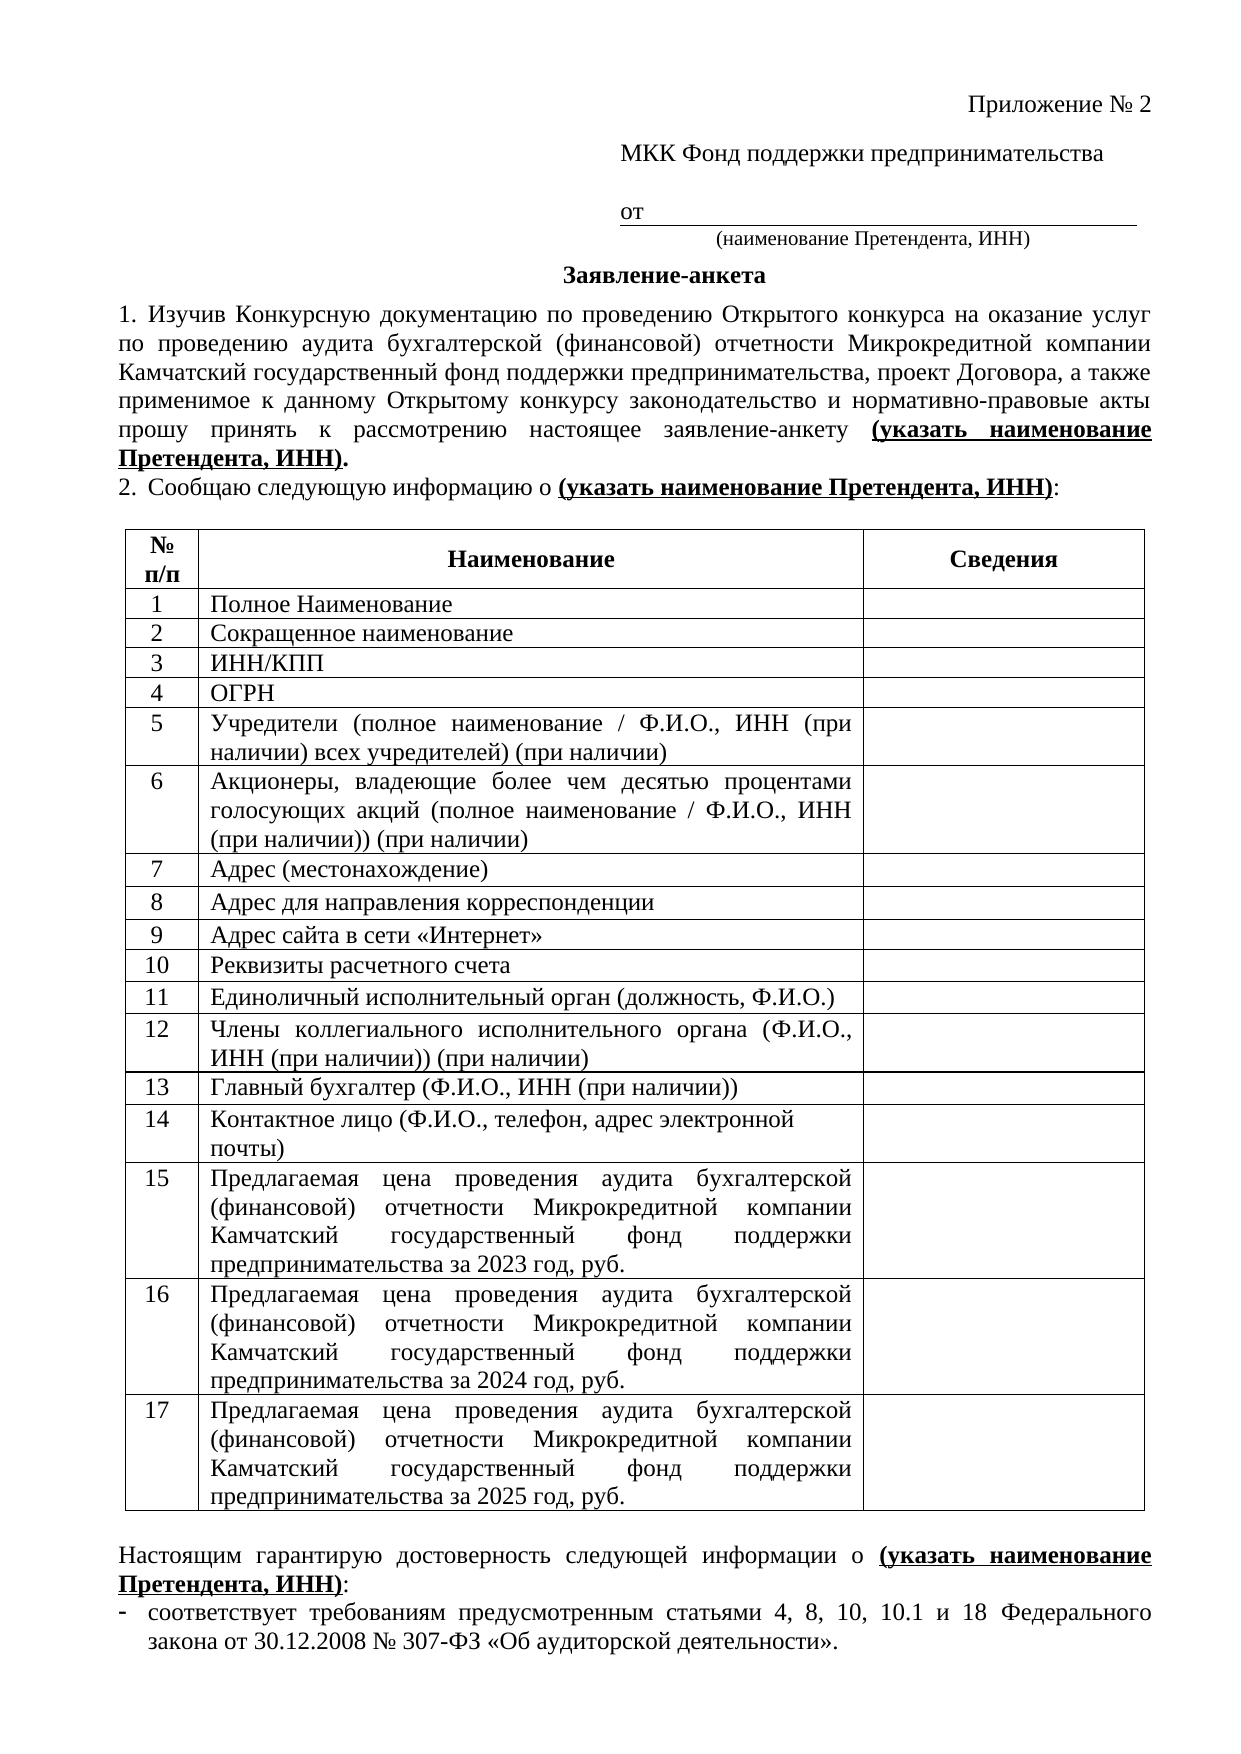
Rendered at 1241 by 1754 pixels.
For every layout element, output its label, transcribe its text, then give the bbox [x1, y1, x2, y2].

table_cell [864, 1105, 1144, 1162]
table_cell 12 [126, 1014, 198, 1071]
text Приложение № 2 [118, 89, 1152, 117]
table_cell Полное Наименование [199, 589, 863, 617]
table_cell 4 [126, 678, 198, 707]
table_cell (наименование Претендента, ИНН) [620, 226, 1137, 249]
table_cell [864, 920, 1144, 949]
table_cell [864, 708, 1144, 765]
table_cell Предлагаемая цена проведения аудита бухгалтерской (финансовой) отчетности Микрокредитной компании Камчатский государственный фонд поддержки предпринимательства за 2023 год, руб. [199, 1163, 863, 1278]
table_cell [864, 1163, 1144, 1278]
table_cell 2 [126, 619, 198, 647]
table_cell 8 [126, 887, 198, 919]
table_cell [864, 1279, 1144, 1394]
table_header от [620, 196, 1137, 224]
table_cell 13 [126, 1073, 198, 1103]
table_cell [864, 1014, 1144, 1071]
table_cell [864, 982, 1144, 1013]
table_cell [864, 1073, 1144, 1103]
table_cell 6 [126, 766, 198, 853]
table_cell 16 [126, 1279, 198, 1394]
table_cell 9 [126, 920, 198, 949]
table_cell Предлагаемая цена проведения аудита бухгалтерской (финансовой) отчетности Микрокредитной компании Камчатский государственный фонд поддержки предпринимательства за 2025 год, руб. [199, 1395, 863, 1510]
table_cell Адрес (местонахождение) [199, 854, 863, 886]
table_cell Главный бухгалтер (Ф.И.О., ИНН (при наличии)) [199, 1073, 863, 1103]
table_cell [864, 589, 1144, 617]
table_cell Единоличный исполнительный орган (должность, Ф.И.О.) [199, 982, 863, 1013]
table_cell [864, 678, 1144, 707]
table_cell 5 [126, 708, 198, 765]
table_cell [864, 1395, 1144, 1510]
table_header Сведения [864, 530, 1144, 588]
table_cell 1 [126, 589, 198, 617]
table_cell 17 [126, 1395, 198, 1510]
table_cell 3 [126, 648, 198, 677]
list Сообщаю следующую информацию о (указать наименование Претендента, ИНН): [118, 472, 1152, 500]
text Заявление-анкета [177, 260, 1152, 289]
table_header № п/п [126, 530, 198, 588]
text Настоящим гарантирую достоверность следующей информации о (указать наименование Претендента, ИНН): [118, 1540, 1152, 1597]
table_header Наименование [199, 530, 863, 588]
text МКК Фонд поддержки предпринимательства [620, 138, 1152, 167]
table_cell 15 [126, 1163, 198, 1278]
table_cell Сокращенное наименование [199, 619, 863, 647]
table_cell 14 [126, 1105, 198, 1162]
table_cell Реквизиты расчетного счета [199, 950, 863, 981]
table_cell [864, 854, 1144, 886]
table_cell [864, 648, 1144, 677]
table_cell Предлагаемая цена проведения аудита бухгалтерской (финансовой) отчетности Микрокредитной компании Камчатский государственный фонд поддержки предпринимательства за 2024 год, руб. [199, 1279, 863, 1394]
table_cell [864, 950, 1144, 981]
table_cell [864, 766, 1144, 853]
table_cell 7 [126, 854, 198, 886]
list Изучив Конкурсную документацию по проведению Открытого конкурса на оказание услуг по проведению аудита бухгалтерской (финансовой) отчетности Микрокредитной компании Камчатский государственный фонд поддержки предпринимательства, проект Договора, а также применимое к данному Открытому конкурсу законодательство и нормативно-правовые акты прошу принять к рассмотрению настоящее заявление-анкету (указать наименование Претендента, ИНН). [118, 299, 1152, 472]
table_cell 11 [126, 982, 198, 1013]
table_cell ИНН/КПП [199, 648, 863, 677]
list соответствует требованиям предусмотренным статьями 4, 8, 10, 10.1 и 18 Федерального закона от 30.12.2008 № 307-ФЗ «Об аудиторской деятельности». [118, 1597, 1152, 1655]
table_cell Акционеры, владеющие более чем десятью процентами голосующих акций (полное наименование / Ф.И.О., ИНН (при наличии)) (при наличии) [199, 766, 863, 853]
table_cell Контактное лицо (Ф.И.О., телефон, адрес электронной почты) [199, 1105, 863, 1162]
table_cell [864, 887, 1144, 919]
table_cell Адрес для направления корреспонденции [199, 887, 863, 919]
table_cell ОГРН [199, 678, 863, 707]
table_cell Учредители (полное наименование / Ф.И.О., ИНН (при наличии) всех учредителей) (при наличии) [199, 708, 863, 765]
table_cell Члены коллегиального исполнительного органа (Ф.И.О., ИНН (при наличии)) (при наличии) [199, 1014, 863, 1071]
table_cell [864, 619, 1144, 647]
table_cell 10 [126, 950, 198, 981]
table_cell Адрес сайта в сети «Интернет» [199, 920, 863, 949]
